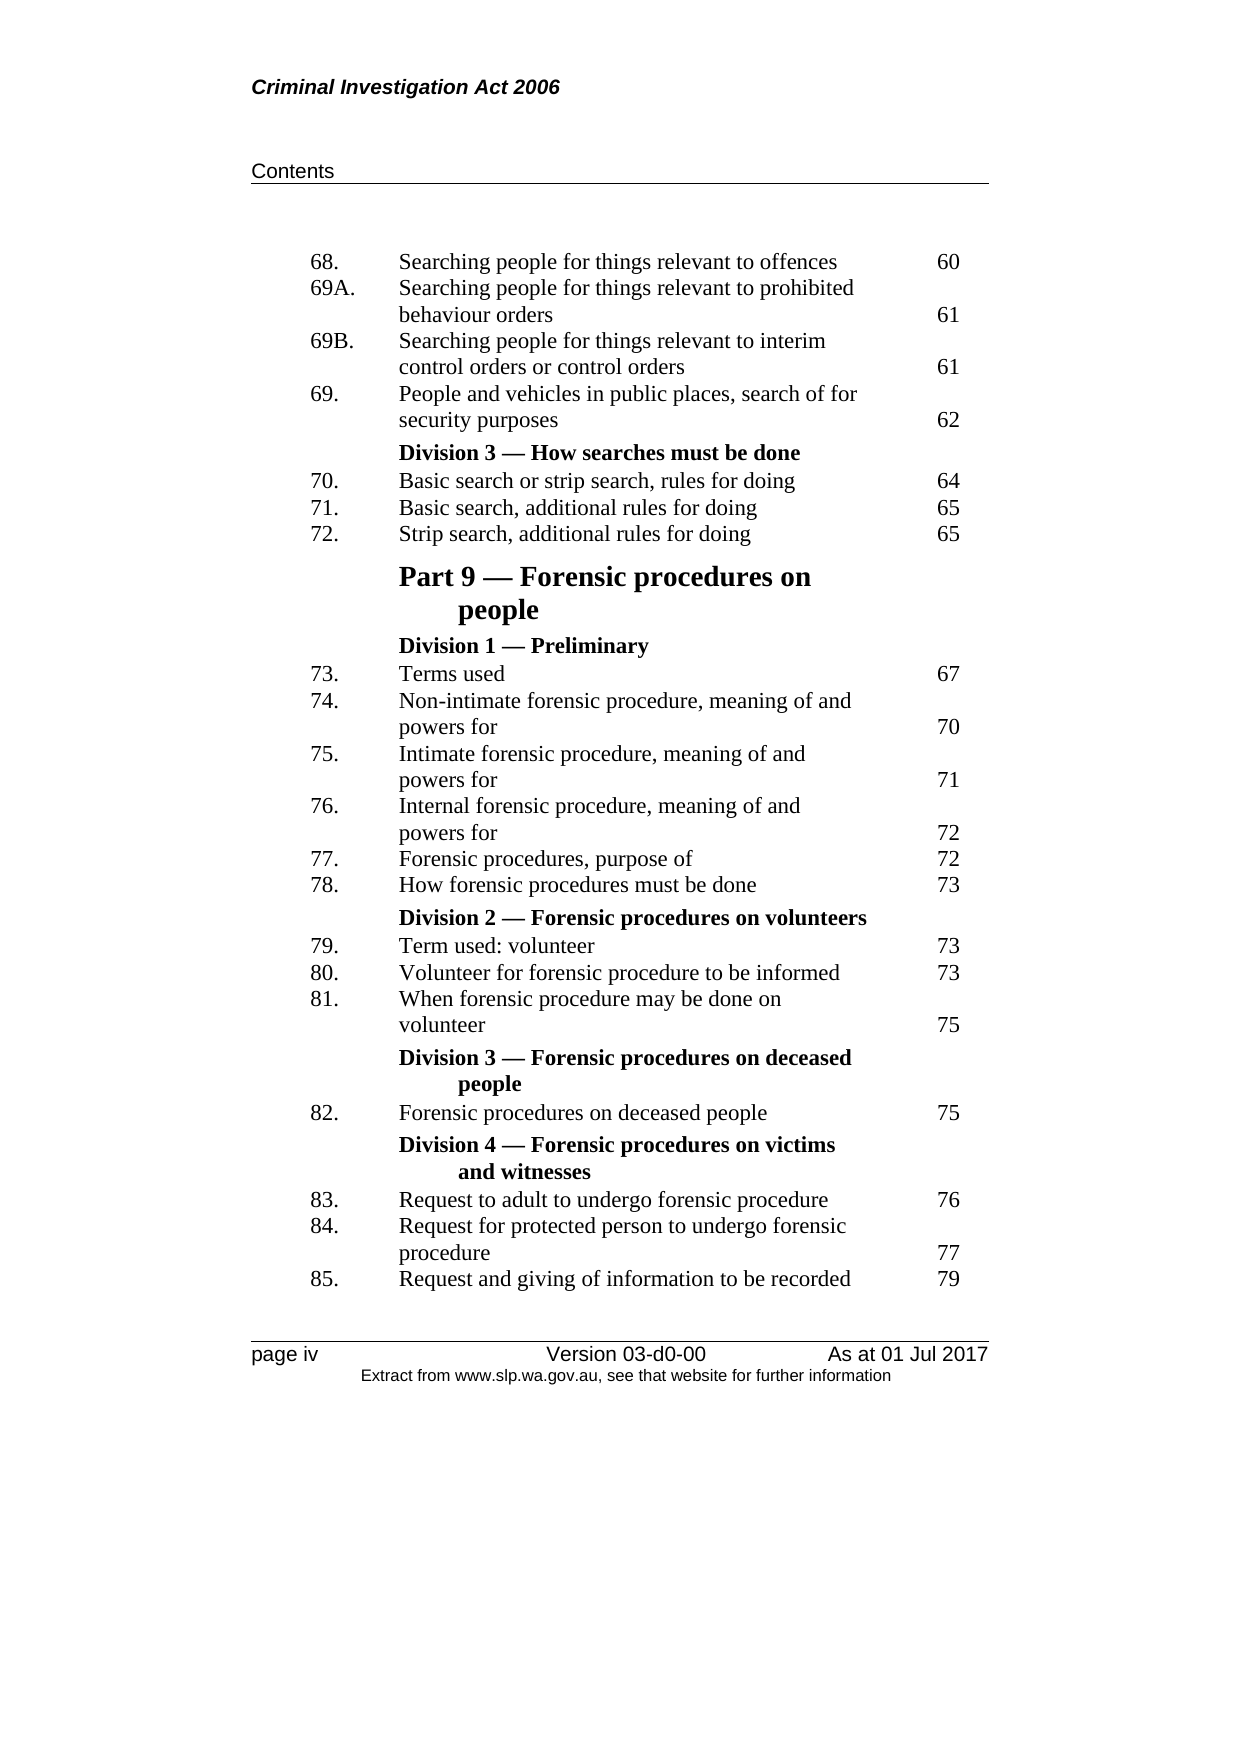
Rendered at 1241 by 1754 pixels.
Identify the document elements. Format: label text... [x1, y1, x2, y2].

text 75. Intimate forensic procedure, meaning of and powers for 71 [310, 739, 871, 792]
text 71. Basic search, additional rules for doing 65 [310, 493, 871, 520]
text 72. Strip search, additional rules for doing 65 [310, 520, 871, 546]
text Division 4 — Forensic procedures on victims and witnesses [399, 1131, 871, 1184]
text 69. People and vehicles in public places, search of for security purposes 62 [310, 380, 871, 432]
text 78. How forensic procedures must be done 73 [310, 871, 871, 898]
text 69B. Searching people for things relevant to interim control orders or control orders 61 [310, 327, 871, 380]
text Division 2 — Forensic procedures on volunteers [399, 904, 871, 930]
text Division 1 — Preliminary [399, 632, 871, 658]
text Division 3 — Forensic procedures on deceased people [399, 1044, 871, 1097]
text 73. Terms used 67 [310, 661, 871, 687]
text 82. Forensic procedures on deceased people 75 [310, 1099, 871, 1125]
text 68. Searching people for things relevant to offences 60 [310, 248, 871, 274]
text 77. Forensic procedures, purpose of 72 [310, 845, 871, 871]
text Division 3 — How searches must be done [399, 439, 871, 465]
text 80. Volunteer for forensic procedure to be informed 73 [310, 959, 871, 985]
text 85. Request and giving of information to be recorded 79 [310, 1265, 871, 1292]
text 74. Non-intimate forensic procedure, meaning of and powers for 70 [310, 687, 871, 739]
text 79. Term used: volunteer 73 [310, 932, 871, 959]
text 84. Request for protected person to undergo forensic procedure 77 [310, 1213, 871, 1265]
text 69A. Searching people for things relevant to prohibited behaviour orders 61 [310, 274, 871, 327]
text 83. Request to adult to undergo forensic procedure 76 [310, 1186, 871, 1213]
text 81. When forensic procedure may be done on volunteer 75 [310, 985, 871, 1038]
text 76. Internal forensic procedure, meaning of and powers for 72 [310, 792, 871, 845]
text 70. Basic search or strip search, rules for doing 64 [310, 467, 871, 493]
text Part 9 — Forensic procedures on people [399, 559, 871, 626]
